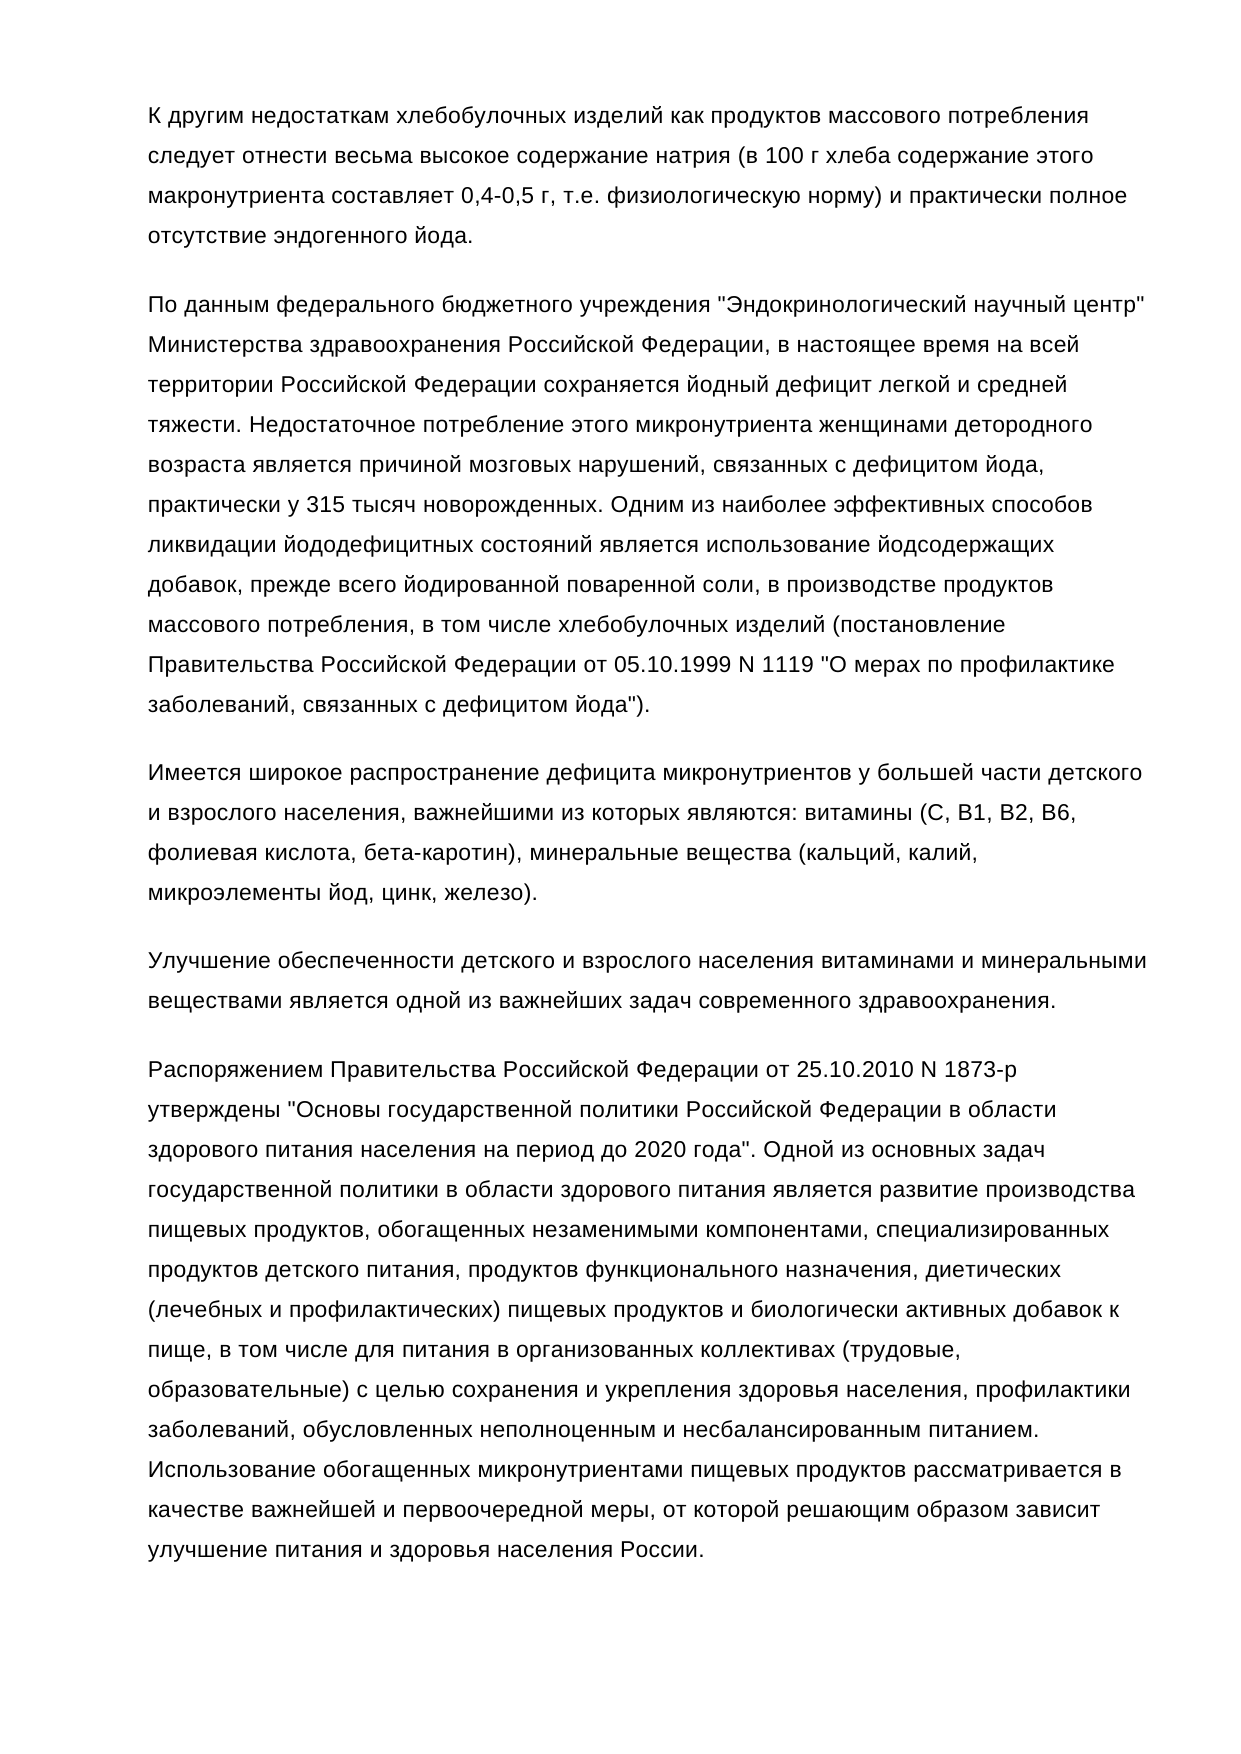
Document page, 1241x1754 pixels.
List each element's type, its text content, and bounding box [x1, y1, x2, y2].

text Имеется широкое распространение дефицита микронутриентов у большей части детского и взрослого населения, важнейшими из которых являются: витамины (С, B1, В2, В6, фолиевая кислота, бета-каротин), минеральные вещества (кальций, калий, микроэлементы йод, цинк, железо). [148, 745, 1152, 905]
text Улучшение обеспеченности детского и взрослого населения витаминами и минеральными веществами является одной из важнейших задач современного здравоохранения. [148, 933, 1152, 1013]
text К другим недостаткам хлебобулочных изделий как продуктов массового потребления следует отнести весьма высокое содержание натрия (в 100 г хлеба содержание этого макронутриента составляет 0,4-0,5 г, т.е. физиологическую норму) и практически полное отсутствие эндогенного йода. [148, 88, 1152, 248]
text Распоряжением Правительства Российской Федерации от 25.10.2010 N 1873-р утверждены "Основы государственной политики Российской Федерации в области здорового питания населения на период до 2020 года". Одной из основных задач государственной политики в области здорового питания является развитие производства пищевых продуктов, обогащенных незаменимыми компонентами, специализированных продуктов детского питания, продуктов функционального назначения, диетических (лечебных и профилактических) пищевых продуктов и биологически активных добавок к пище, в том числе для питания в организованных коллективах (трудовые, образовательные) с целью сохранения и укрепления здоровья населения, профилактики заболеваний, обусловленных неполноценным и несбалансированным питанием. Использование обогащенных микронутриентами пищевых продуктов рассматривается в качестве важнейшей и первоочередной меры, от которой решающим образом зависит улучшение питания и здоровья населения России. [148, 1042, 1152, 1562]
text По данным федерального бюджетного учреждения "Эндокринологический научный центр" Министерства здравоохранения Российской Федерации, в настоящее время на всей территории Российской Федерации сохраняется йодный дефицит легкой и средней тяжести. Недостаточное потребление этого микронутриента женщинами детородного возраста является причиной мозговых нарушений, связанных с дефицитом йода, практически у 315 тысяч новорожденных. Одним из наиболее эффективных способов ликвидации йододефицитных состояний является использование йодсодержащих добавок, прежде всего йодированной поваренной соли, в производстве продуктов массового потребления, в том числе хлебобулочных изделий (постановление Правительства Российской Федерации от 05.10.1999 N 1119 "О мерах по профилактике заболеваний, связанных с дефицитом йода"). [148, 277, 1152, 717]
